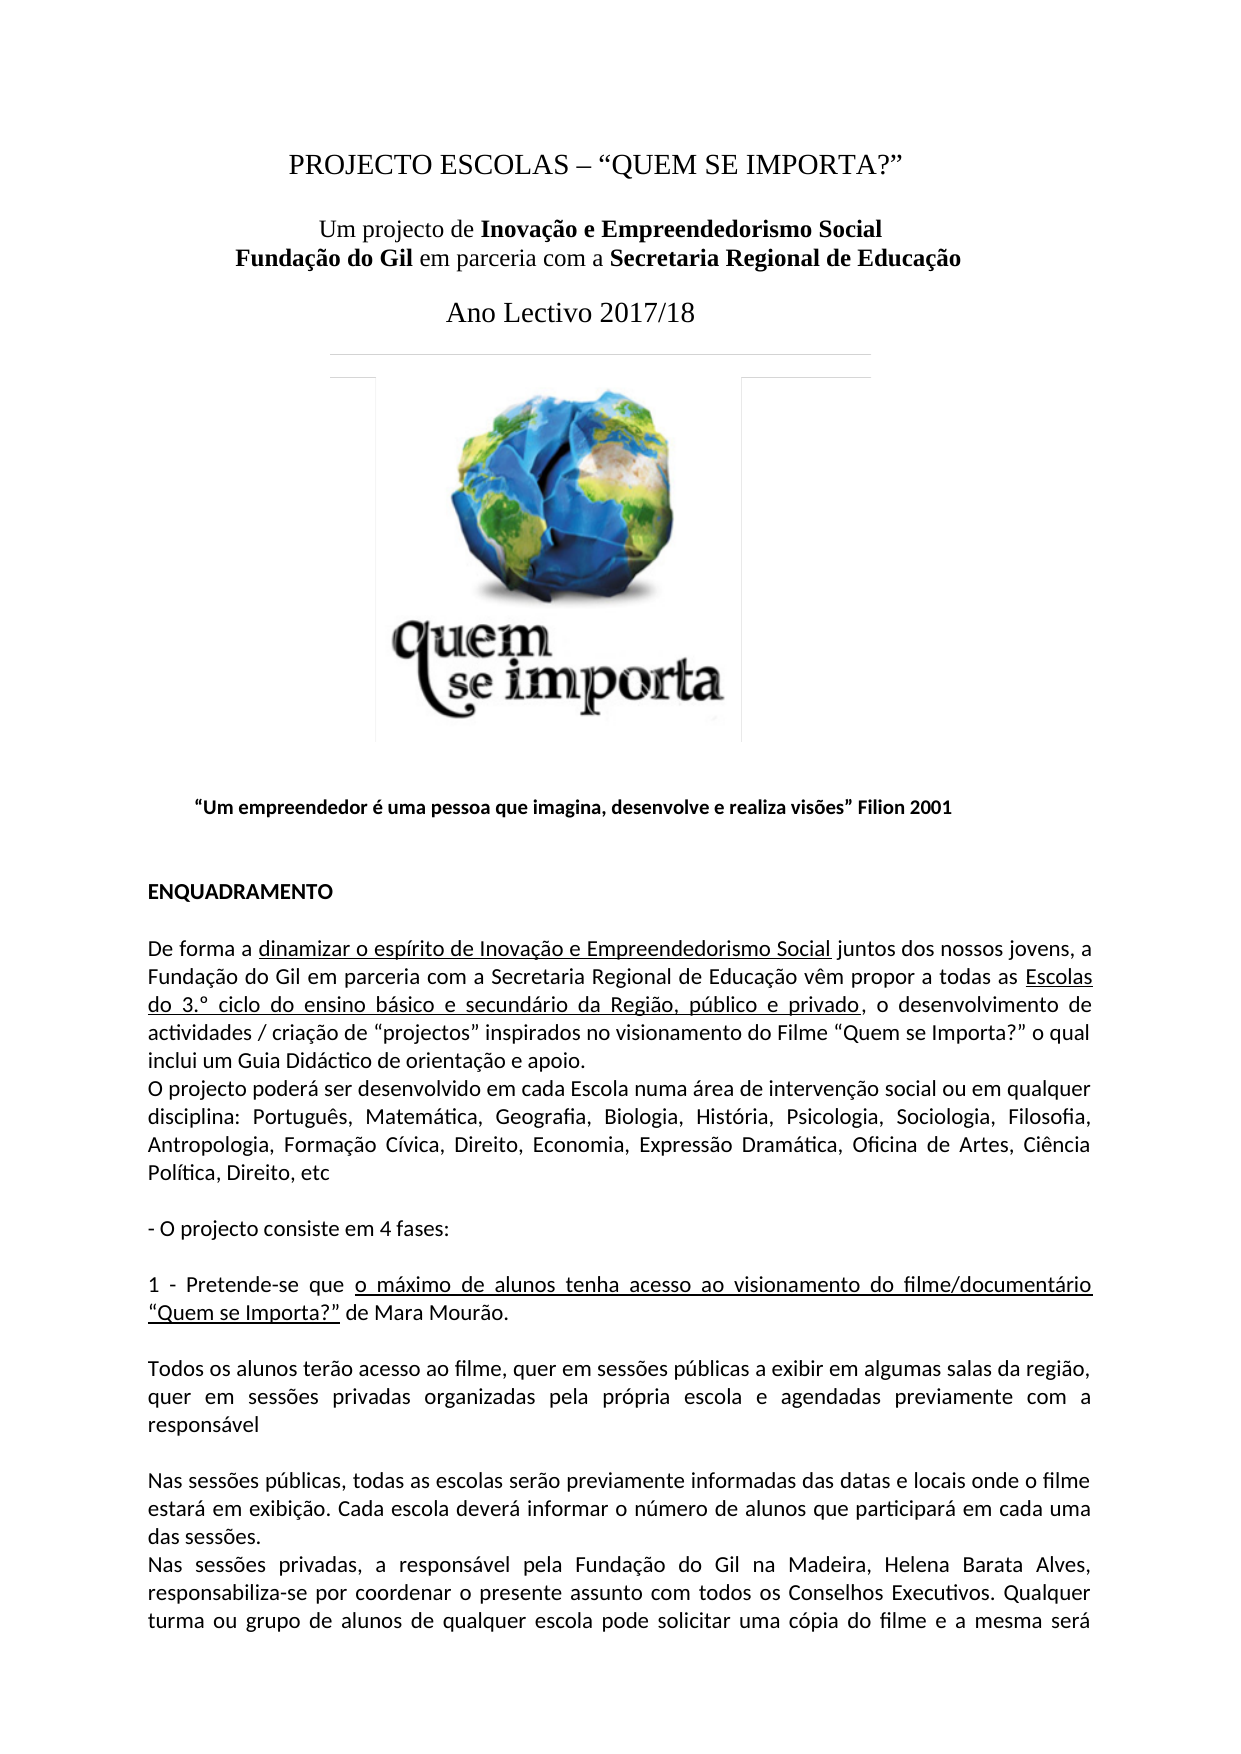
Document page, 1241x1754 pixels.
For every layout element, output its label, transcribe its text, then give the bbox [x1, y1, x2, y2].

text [148, 1550, 1092, 1634]
picture [330, 353, 872, 742]
text Fundação do Gil em parceria com a Secretaria Regional de Educação [148, 243, 1092, 271]
text PROJECTO ESCOLAS – “QUEM SE IMPORTA?” [223, 147, 1092, 180]
text De forma a dinamizar o espírito de Inovação e Empreendedorismo Social juntos dos nossos jovens, a Fundação do Gil em parceria com a Secretaria Regional de Educação vêm propor a todas as Escolas do 3.º ciclo do ensino básico e secundário da Região, público e privado, o desenvolvimento de actividades / criação de “projectos” inspirados no visionamento do Filme “Quem se Importa?” o qual inclui um Guia Didáctico de orientação e apoio. [148, 934, 1092, 1074]
text Um projecto de Inovação e Empreendedorismo Social [223, 214, 1092, 243]
text O projecto poderá ser desenvolvido em cada Escola numa área de intervenção social ou em qualquer disciplina: Português, Matemática, Geografia, Biologia, História, Psicologia, Sociologia, Filosofia, Antropologia, Formação Cívica, Direito, Economia, Expressão Dramática, Oficina de Artes, Ciência Política, Direito, etc [148, 1074, 1092, 1186]
text “Um empreendedor é uma pessoa que imagina, desenvolve e realiza visões” Filion 2001 [148, 794, 1092, 820]
text - O projecto consiste em 4 fases: [148, 1214, 1092, 1242]
text Nas sessões públicas, todas as escolas serão previamente informadas das datas e locais onde o filme estará em exibição. Cada escola deverá informar o número de alunos que participará em cada uma das sessões. [148, 1466, 1092, 1550]
text 1 - Pretende-se que o máximo de alunos tenha acesso ao visionamento do filme/documentário “Quem se Importa?” de Mara Mourão. [148, 1270, 1092, 1326]
text ENQUADRAMENTO [148, 877, 1092, 905]
text Todos os alunos terão acesso ao filme, quer em sessões públicas a exibir em algumas salas da região, quer em sessões privadas organizadas pela própria escola e agendadas previamente com a responsável [148, 1354, 1092, 1438]
text Ano Lectivo 2017/18 [373, 296, 1092, 329]
